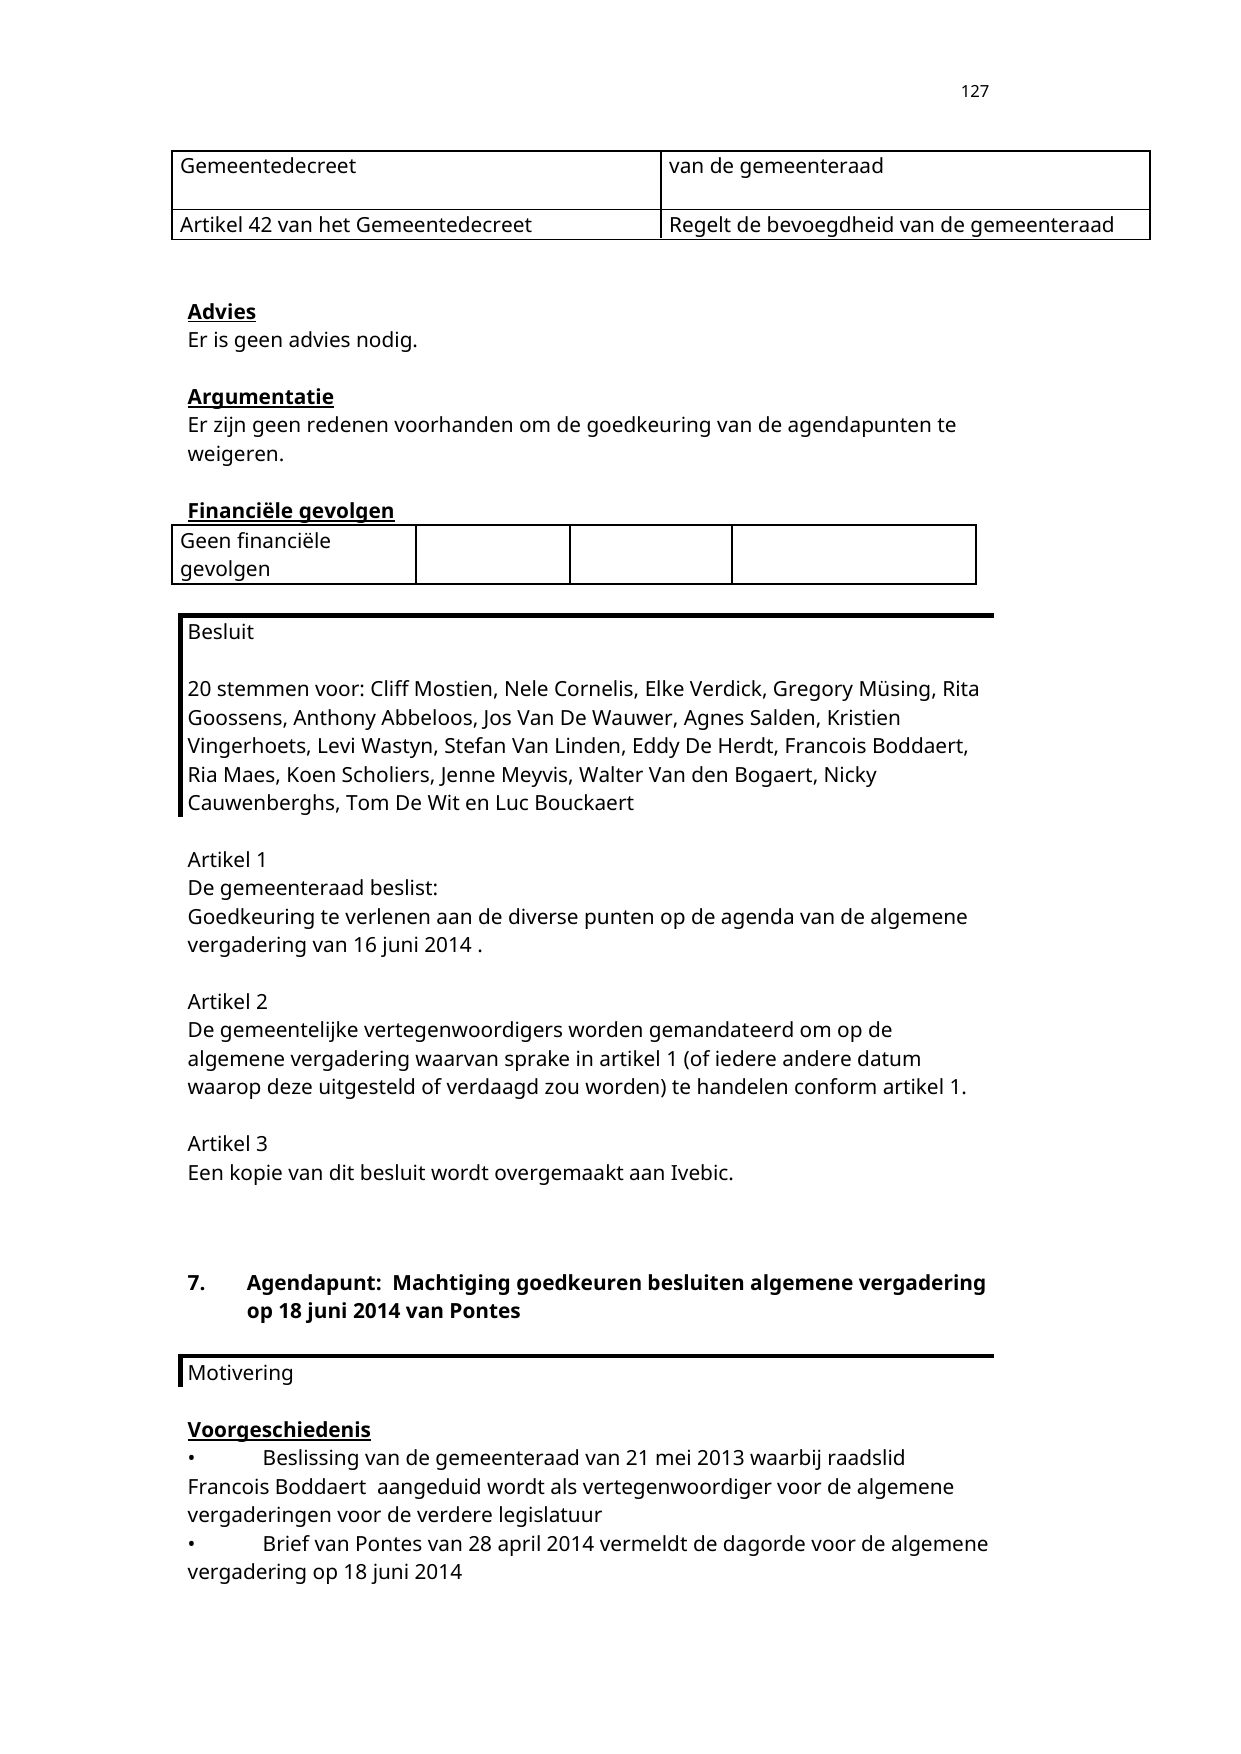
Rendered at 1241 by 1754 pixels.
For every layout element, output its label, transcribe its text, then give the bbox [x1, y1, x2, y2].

table_header [571, 526, 731, 583]
table_cell Regelt de bevoegdheid van de gemeenteraad [662, 210, 1149, 238]
text Goedkeuring te verlenen aan de diverse punten op de agenda van de algemene vergadering van 16 juni 2014 . [187, 902, 989, 959]
text Een kopie van dit besluit wordt overgemaakt aan Ivebic. [187, 1158, 989, 1186]
text • Beslissing van de gemeenteraad van 21 mei 2013 waarbij raadslid Francois Boddaert aangeduid wordt als vertegenwoordiger voor de algemene vergaderingen voor de verdere legislatuur [187, 1443, 989, 1529]
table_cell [173, 152, 660, 208]
table_header Motivering [183, 1358, 994, 1387]
text Er is geen advies nodig. [187, 325, 989, 354]
text Voorgeschiedenis [187, 1415, 989, 1443]
text Financiële gevolgen [187, 496, 989, 524]
table_header [733, 526, 975, 583]
text Advies [187, 297, 989, 325]
text Artikel 2 [187, 987, 989, 1016]
table_header [417, 526, 569, 583]
text De gemeentelijke vertegenwoordigers worden gemandateerd om op de algemene vergadering waarvan sprake in artikel 1 (of iedere andere datum waarop deze uitgesteld of verdaagd zou worden) te handelen conform artikel 1. [187, 1016, 989, 1101]
text Argumentatie [187, 382, 989, 411]
text Er zijn geen redenen voorhanden om de goedkeuring van de agendapunten te weigeren. [187, 411, 989, 467]
text Artikel 1 [187, 845, 989, 873]
table_header Besluit 20 stemmen voor: Cliff Mostien, Nele Cornelis, Elke Verdick, Gregory Müsing, Rita Goossens, Anthony Abbeloos, Jos Van De Wauwer, Agnes Salden, Kristien Vingerhoets, Levi Wastyn, Stefan Van Linden, Eddy De Herdt, Francois Boddaert, Ria Maes, Koen Scholiers, Jenne Meyvis, Walter Van den Bogaert, Nicky Cauwenberghs, Tom De Wit en Luc Bouckaert [183, 618, 994, 817]
text De gemeenteraad beslist: [187, 873, 989, 902]
text 7. Agendapunt: Machtiging goedkeuren besluiten algemene vergadering op 18 juni 2014 van Pontes [187, 1268, 989, 1325]
text • Brief van Pontes van 28 april 2014 vermeldt de dagorde voor de algemene vergadering op 18 juni 2014 [187, 1529, 989, 1586]
table_cell Artikel 42 van het Gemeentedecreet [173, 210, 660, 238]
text Artikel 3 [187, 1129, 989, 1158]
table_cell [662, 152, 1149, 208]
table_header Geen financiële gevolgen [173, 526, 415, 583]
